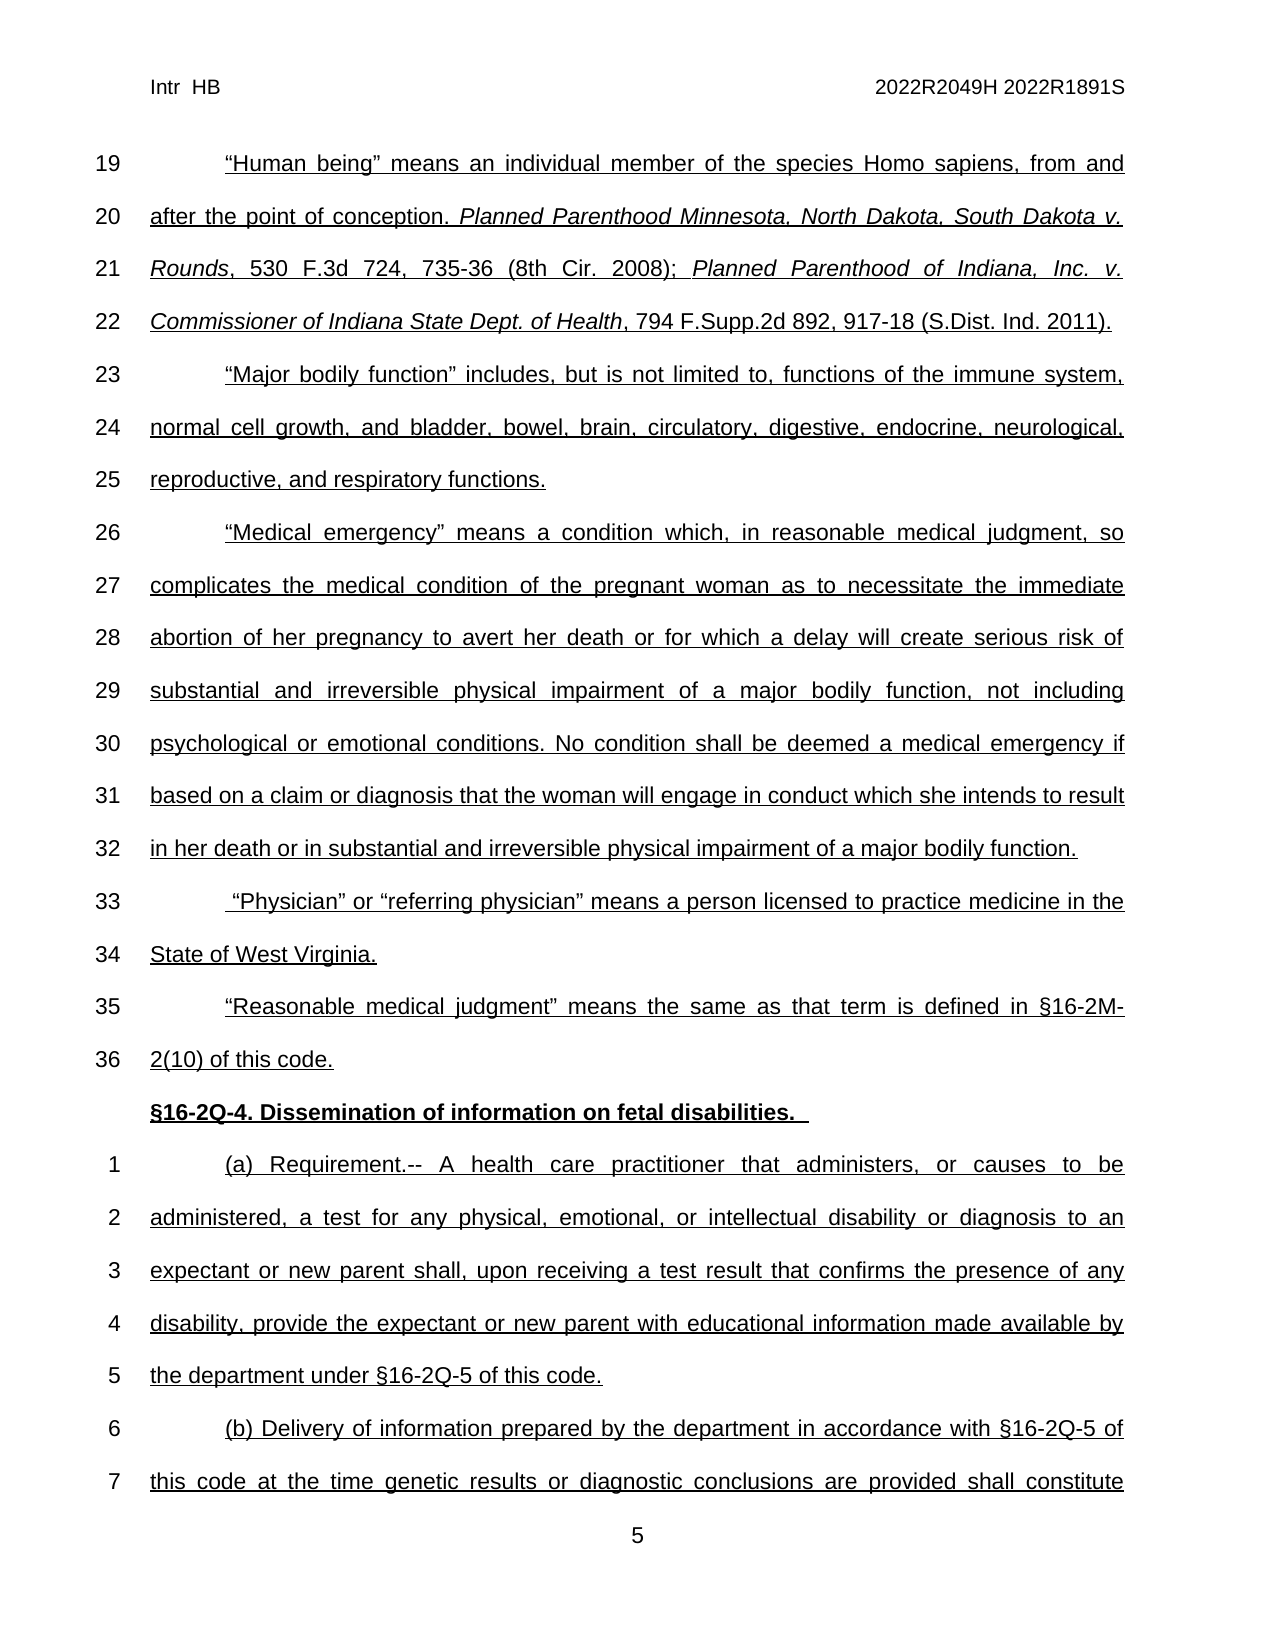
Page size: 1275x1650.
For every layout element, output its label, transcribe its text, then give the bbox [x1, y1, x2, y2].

text “Major bodily function” includes, but is not limited to, functions of the immune system, normal cell growth, and bladder, bowel, brain, circulatory, digestive, endocrine, neurological, reproductive, and respiratory functions. [150, 361, 1125, 493]
text “Medical emergency” means a condition which, in reasonable medical judgment, so complicates the medical condition of the pregnant woman as to necessitate the immediate abortion of her pregnancy to avert her death or for which a delay will create serious risk of substantial and irreversible physical impairment of a major bodily function, not including psychological or emotional conditions. No condition shall be deemed a medical emergency if based on a claim or diagnosis that the woman will engage in conduct which she intends to result in her death or in substantial and irreversible physical impairment of a major bodily function. [150, 596, 1125, 700]
text “Medical emergency” means a condition which, in reasonable medical judgment, so complicates the medical condition of the pregnant woman as to necessitate the immediate abortion of her pregnancy to avert her death or for which a delay will create serious risk of substantial and irreversible physical impairment of a major bodily function, not including psychological or emotional conditions. No condition shall be deemed a medical emergency if based on a claim or diagnosis that the woman will engage in conduct which she intends to result in her death or in substantial and irreversible physical impairment of a major bodily function. [150, 701, 1125, 753]
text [150, 1415, 1125, 1494]
text “Medical emergency” means a condition which, in reasonable medical judgment, so complicates the medical condition of the pregnant woman as to necessitate the immediate abortion of her pregnancy to avert her death or for which a delay will create serious risk of substantial and irreversible physical impairment of a major bodily function, not including psychological or emotional conditions. No condition shall be deemed a medical emergency if based on a claim or diagnosis that the woman will engage in conduct which she intends to result in her death or in substantial and irreversible physical impairment of a major bodily function. [150, 519, 1125, 594]
text “Reasonable medical judgment” means the same as that term is defined in §16-2M-2(10) of this code. [150, 993, 1125, 1072]
text (a) Requirement.-- A health care practitioner that administers, or causes to be administered, a test for any physical, emotional, or intellectual disability or diagnosis to an expectant or new parent shall, upon receiving a test result that confirms the presence of any disability, provide the expectant or new parent with educational information made available by the department under §16-2Q-5 of this code. [150, 1228, 1125, 1280]
text (a) Requirement.-- A health care practitioner that administers, or causes to be administered, a test for any physical, emotional, or intellectual disability or diagnosis to an expectant or new parent shall, upon receiving a test result that confirms the presence of any disability, provide the expectant or new parent with educational information made available by the department under §16-2Q-5 of this code. [150, 1151, 1125, 1227]
text (a) Requirement.-- A health care practitioner that administers, or causes to be administered, a test for any physical, emotional, or intellectual disability or diagnosis to an expectant or new parent shall, upon receiving a test result that confirms the presence of any disability, provide the expectant or new parent with educational information made available by the department under §16-2Q-5 of this code. [150, 1281, 1125, 1389]
text “Medical emergency” means a condition which, in reasonable medical judgment, so complicates the medical condition of the pregnant woman as to necessitate the immediate abortion of her pregnancy to avert her death or for which a delay will create serious risk of substantial and irreversible physical impairment of a major bodily function, not including psychological or emotional conditions. No condition shall be deemed a medical emergency if based on a claim or diagnosis that the woman will engage in conduct which she intends to result in her death or in substantial and irreversible physical impairment of a major bodily function. [150, 754, 1125, 805]
subtitle §16-2Q-4. Dissemination of information on fetal disabilities. [150, 1099, 1125, 1125]
text “Medical emergency” means a condition which, in reasonable medical judgment, so complicates the medical condition of the pregnant woman as to necessitate the immediate abortion of her pregnancy to avert her death or for which a delay will create serious risk of substantial and irreversible physical impairment of a major bodily function, not including psychological or emotional conditions. No condition shall be deemed a medical emergency if based on a claim or diagnosis that the woman will engage in conduct which she intends to result in her death or in substantial and irreversible physical impairment of a major bodily function. [150, 806, 1125, 862]
text “Physician” or “referring physician” means a person licensed to practice medicine in the State of West Virginia. [150, 888, 1125, 967]
text “Human being” means an individual member of the species Homo sapiens, from and after the point of conception. Planned Parenthood Minnesota, North Dakota, South Dakota v. Rounds, 530 F.3d 724, 735-36 (8th Cir. 2008); Planned Parenthood of Indiana, Inc. v. Commissioner of Indiana State Dept. of Health, 794 F.Supp.2d 892, 917-18 (S.Dist. Ind. 2011). [150, 150, 1125, 334]
